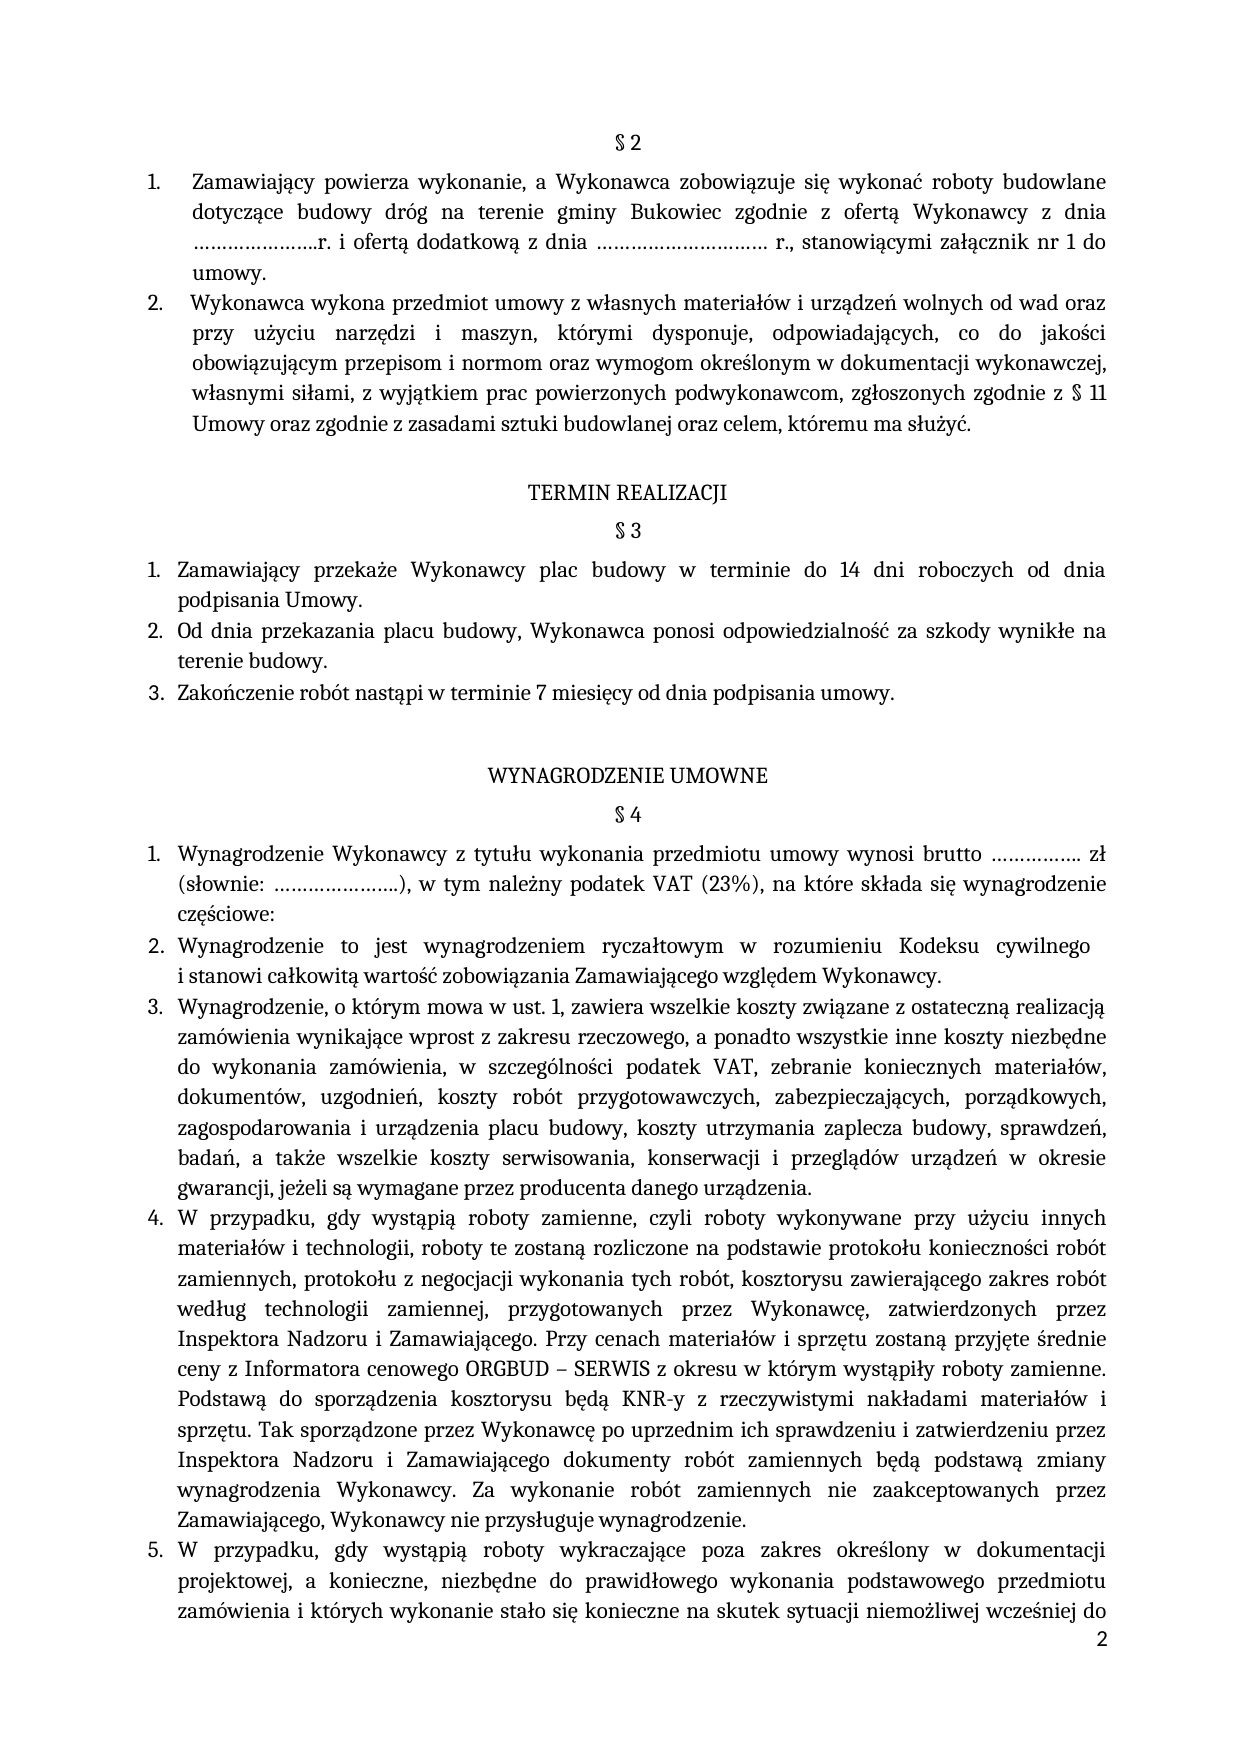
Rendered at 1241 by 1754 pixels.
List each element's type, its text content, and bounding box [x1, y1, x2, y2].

text WYNAGRODZENIE UMOWNE [148, 763, 1107, 789]
text TERMIN REALIZACJI [148, 479, 1107, 506]
text 2. Wykonawca wykona przedmiot umowy z własnych materiałów i urządzeń wolnych od wad oraz przy użyciu narzędzi i maszyn, którymi dysponuje, odpowiadających, co do jakości obowiązującym przepisom i normom oraz wymogom określonym w dokumentacji wykonawczej, własnymi siłami, z wyjątkiem prac powierzonych podwykonawcom, zgłoszonych zgodnie z § 11 Umowy oraz zgodnie z zasadami sztuki budowlanej oraz celem, któremu ma służyć. [148, 289, 1107, 437]
list Wynagrodzenie Wykonawcy z tytułu wykonania przedmiotu umowy wynosi brutto ……………. zł (słownie: ………………….), w tym należny podatek VAT (23%), na które składa się wynagrodzenie częściowe: [148, 841, 1107, 928]
list Zamawiający powierza wykonanie, a Wykonawca zobowiązuje się wykonać roboty budowlane dotyczące budowy dróg na terenie gminy Bukowiec zgodnie z ofertą Wykonawcy z dnia ………………….r. i ofertą dodatkową z dnia ………………………… r., stanowiącymi załącznik nr 1 do umowy. [148, 169, 1107, 286]
text § 2 [148, 130, 1107, 156]
list Od dnia przekazania placu budowy, Wykonawca ponosi odpowiedzialność za szkody wynikłe na terenie budowy. [148, 617, 1107, 674]
list Zakończenie robót nastąpi w terminie 7 miesięcy od dnia podpisania umowy. [148, 678, 1107, 706]
text § 4 [148, 802, 1107, 828]
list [148, 1537, 1107, 1624]
list Wynagrodzenie to jest wynagrodzeniem ryczałtowym w rozumieniu Kodeksu cywilnego i stanowi całkowitą wartość zobowiązania Zamawiającego względem Wykonawcy. [148, 931, 1107, 990]
list Zamawiający przekaże Wykonawcy plac budowy w terminie do 14 dni roboczych od dnia podpisania Umowy. [148, 557, 1107, 614]
list Wynagrodzenie, o którym mowa w ust. 1, zawiera wszelkie koszty związane z ostateczną realizacją zamówienia wynikające wprost z zakresu rzeczowego, a ponadto wszystkie inne koszty niezbędne do wykonania zamówienia, w szczególności podatek VAT, zebranie koniecznych materiałów, dokumentów, uzgodnień, koszty robót przygotowawczych, zabezpieczających, porządkowych, zagospodarowania i urządzenia placu budowy, koszty utrzymania zaplecza budowy, sprawdzeń, badań, a także wszelkie koszty serwisowania, konserwacji i przeglądów urządzeń w okresie gwarancji, jeżeli są wymagane przez producenta danego urządzenia. [148, 993, 1107, 1201]
list W przypadku, gdy wystąpią roboty zamienne, czyli roboty wykonywane przy użyciu innych materiałów i technologii, roboty te zostaną rozliczone na podstawie protokołu konieczności robót zamiennych, protokołu z negocjacji wykonania tych robót, kosztorysu zawierającego zakres robót według technologii zamiennej, przygotowanych przez Wykonawcę, zatwierdzonych przez Inspektora Nadzoru i Zamawiającego. Przy cenach materiałów i sprzętu zostaną przyjęte średnie ceny z Informatora cenowego ORGBUD – SERWIS z okresu w którym wystąpiły roboty zamienne. Podstawą do sporządzenia kosztorysu będą KNR-y z rzeczywistymi nakładami materiałów i sprzętu. Tak sporządzone przez Wykonawcę po uprzednim ich sprawdzeniu i zatwierdzeniu przez Inspektora Nadzoru i Zamawiającego dokumenty robót zamiennych będą podstawą zmiany wynagrodzenia Wykonawcy. Za wykonanie robót zamiennych nie zaakceptowanych przez Zamawiającego, Wykonawcy nie przysługuje wynagrodzenie. [148, 1205, 1107, 1533]
text § 3 [148, 518, 1107, 544]
